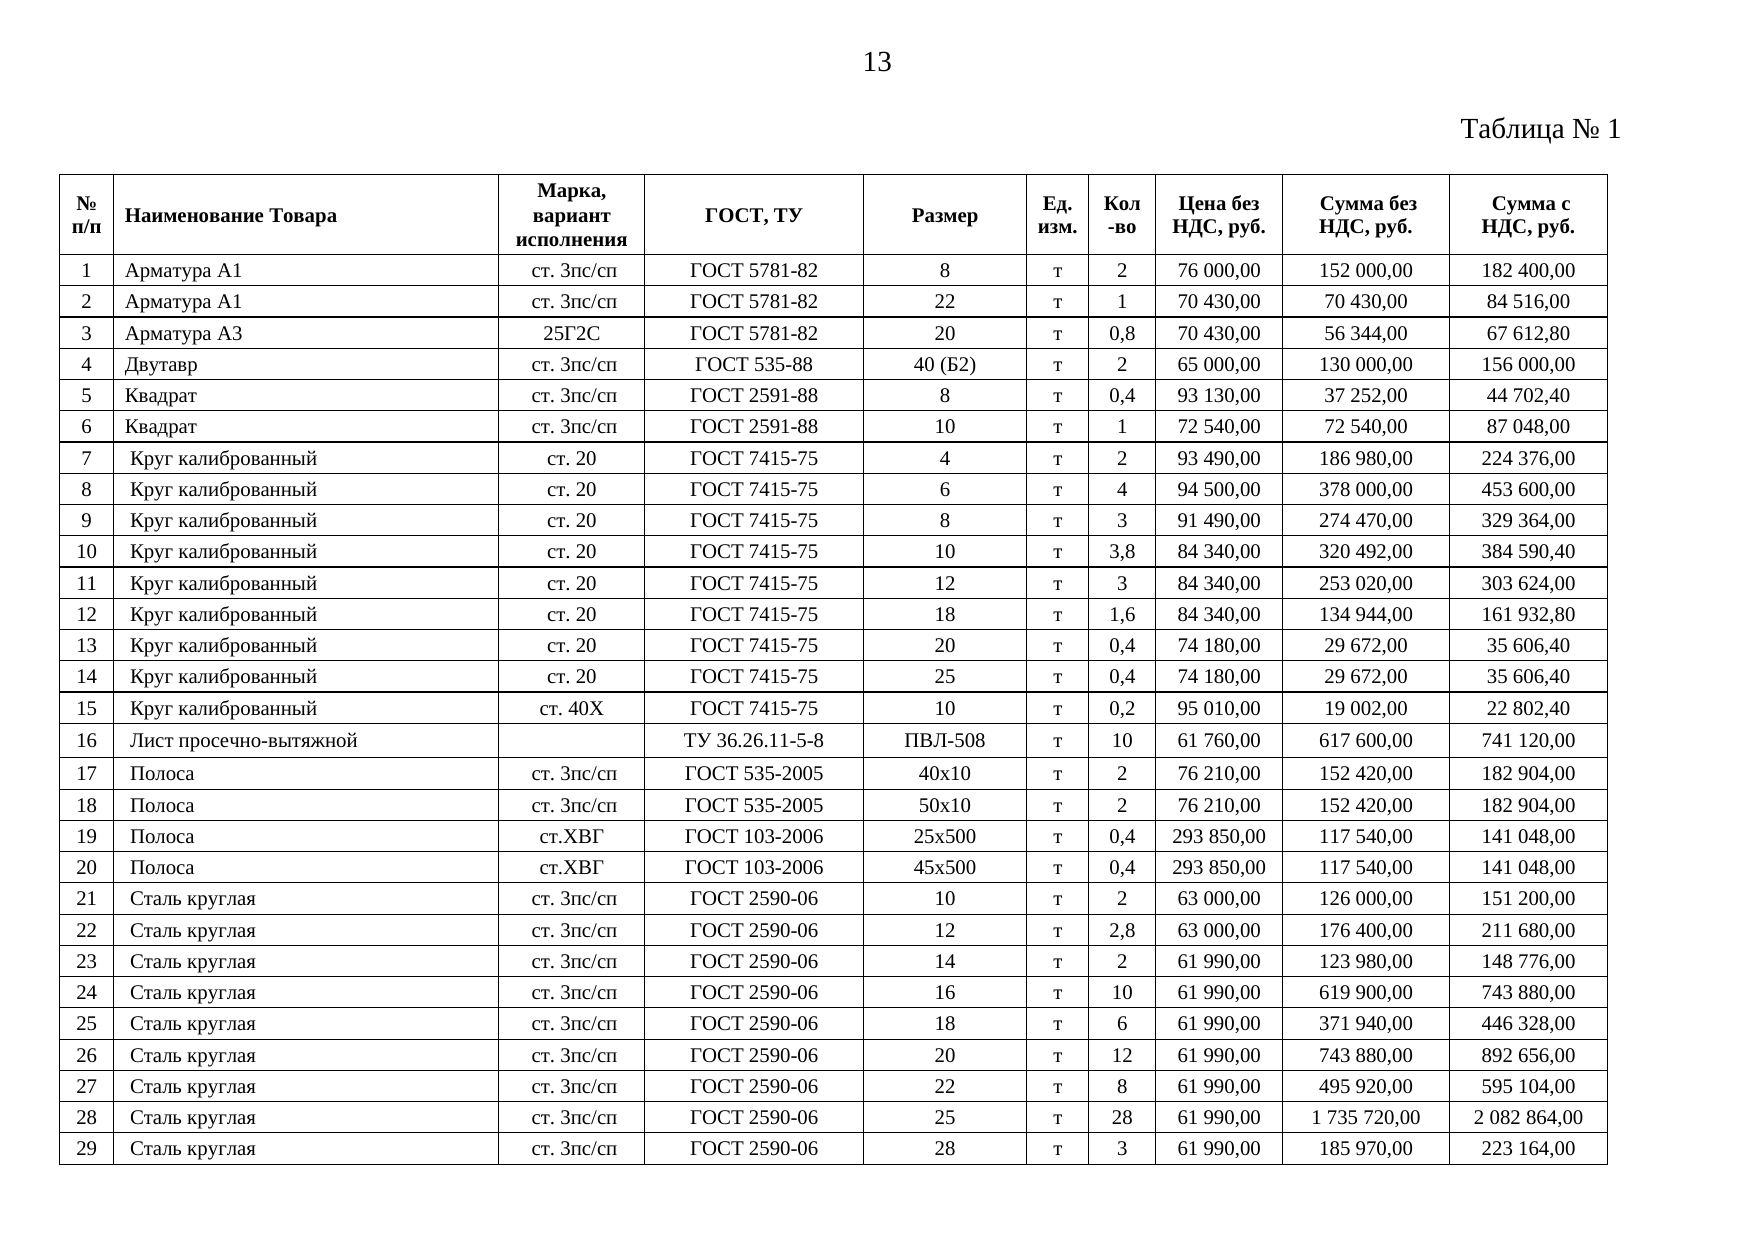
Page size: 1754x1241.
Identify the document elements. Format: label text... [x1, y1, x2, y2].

table_cell 329 364,00 [1450, 505, 1607, 535]
table_cell 156 000,00 [1450, 349, 1607, 379]
table_cell 25Г2С [499, 318, 644, 348]
table_cell [499, 724, 644, 757]
table_cell Круг калиброванный [114, 661, 498, 691]
table_cell 117 540,00 [1283, 852, 1449, 882]
table_cell 72 540,00 [1283, 411, 1449, 441]
table_cell 4 [864, 443, 1026, 473]
table_cell ГОСТ 535-2005 [645, 758, 863, 788]
table_cell 16 [864, 977, 1026, 1007]
table_cell т [1027, 599, 1088, 629]
table_cell 152 420,00 [1283, 790, 1449, 820]
table_cell 151 200,00 [1450, 883, 1607, 913]
table_cell т [1027, 883, 1088, 913]
table_cell ГОСТ 5781-82 [645, 255, 863, 285]
table_cell 29 [60, 1133, 113, 1163]
table_cell Круг калиброванный [114, 443, 498, 473]
table_cell Лист просечно-вытяжной [114, 724, 498, 757]
table_cell 10 [864, 883, 1026, 913]
table_cell 76 210,00 [1156, 790, 1282, 820]
table_cell 19 002,00 [1283, 693, 1449, 723]
table_cell 293 850,00 [1156, 821, 1282, 851]
table_cell 3 [1089, 505, 1155, 535]
table_cell 61 990,00 [1156, 1040, 1282, 1070]
table_cell 223 164,00 [1450, 1133, 1607, 1163]
table_cell ст. 20 [499, 536, 644, 566]
table_cell 45х500 [864, 852, 1026, 882]
table_cell Круг калиброванный [114, 474, 498, 504]
table_cell 2 [1089, 883, 1155, 913]
table_cell 40х10 [864, 758, 1026, 788]
table_cell ГОСТ 103-2006 [645, 821, 863, 851]
table_cell 148 776,00 [1450, 946, 1607, 976]
table_cell 14 [864, 946, 1026, 976]
table_cell 22 [864, 286, 1026, 316]
table_cell Полоса [114, 852, 498, 882]
table_cell 93 490,00 [1156, 443, 1282, 473]
table_cell ГОСТ 2590-06 [645, 1040, 863, 1070]
table_cell 61 990,00 [1156, 946, 1282, 976]
table_cell 13 [60, 630, 113, 660]
table_cell 141 048,00 [1450, 821, 1607, 851]
table_cell ст. 3пс/сп [499, 1040, 644, 1070]
table_cell 84 516,00 [1450, 286, 1607, 316]
table_cell 8 [864, 505, 1026, 535]
table_cell ст. 3пс/сп [499, 1008, 644, 1038]
table_cell 2 [1089, 946, 1155, 976]
table_cell 15 [60, 693, 113, 723]
text Таблица № 1 [1387, 111, 1695, 145]
table_cell 8 [864, 255, 1026, 285]
table_cell 84 340,00 [1156, 568, 1282, 598]
table_cell Сталь круглая [114, 883, 498, 913]
table_cell 1 [1089, 411, 1155, 441]
table_cell т [1027, 1102, 1088, 1132]
table_cell Круг калиброванный [114, 505, 498, 535]
table_cell ст. 20 [499, 505, 644, 535]
table_cell ГОСТ 2590-06 [645, 946, 863, 976]
table_cell 5 [60, 380, 113, 410]
table_cell 211 680,00 [1450, 915, 1607, 945]
table_cell ст. 3пс/сп [499, 977, 644, 1007]
table_cell ст. 3пс/сп [499, 349, 644, 379]
table_cell 1 [1089, 286, 1155, 316]
table_cell 93 130,00 [1156, 380, 1282, 410]
table_cell 141 048,00 [1450, 852, 1607, 882]
table_cell ГОСТ 535-88 [645, 349, 863, 379]
table_cell 253 020,00 [1283, 568, 1449, 598]
table_cell 371 940,00 [1283, 1008, 1449, 1038]
table_cell 130 000,00 [1283, 349, 1449, 379]
table_cell 0,4 [1089, 661, 1155, 691]
table_cell 2,8 [1089, 915, 1155, 945]
table_header Размер [864, 175, 1026, 254]
table_header Сумма без НДС, руб. [1283, 175, 1449, 254]
table_cell 10 [1089, 977, 1155, 1007]
table_cell т [1027, 318, 1088, 348]
table_cell 743 880,00 [1283, 1040, 1449, 1070]
table_cell 23 [60, 946, 113, 976]
table_cell 14 [60, 661, 113, 691]
table_cell 495 920,00 [1283, 1071, 1449, 1101]
table_cell 19 [60, 821, 113, 851]
table_cell т [1027, 349, 1088, 379]
table_cell 274 470,00 [1283, 505, 1449, 535]
table_cell 453 600,00 [1450, 474, 1607, 504]
table_cell Круг калиброванный [114, 568, 498, 598]
table_cell 10 [864, 693, 1026, 723]
table_header ГОСТ, ТУ [645, 175, 863, 254]
table_cell Полоса [114, 758, 498, 788]
table_cell ст. 3пс/сп [499, 946, 644, 976]
table_cell 176 400,00 [1283, 915, 1449, 945]
table_cell т [1027, 474, 1088, 504]
table_cell 84 340,00 [1156, 599, 1282, 629]
table_cell 63 000,00 [1156, 915, 1282, 945]
table_cell 0,4 [1089, 852, 1155, 882]
table_cell 28 [864, 1133, 1026, 1163]
table_cell 4 [60, 349, 113, 379]
table_cell Арматура А1 [114, 255, 498, 285]
table_cell ГОСТ 2591-88 [645, 380, 863, 410]
table_cell 44 702,40 [1450, 380, 1607, 410]
table_cell 22 [864, 1071, 1026, 1101]
table_cell т [1027, 505, 1088, 535]
table_cell 182 904,00 [1450, 758, 1607, 788]
table_cell 2 [1089, 443, 1155, 473]
table_cell 17 [60, 758, 113, 788]
table_cell 293 850,00 [1156, 852, 1282, 882]
table_cell 84 340,00 [1156, 536, 1282, 566]
table_cell Сталь круглая [114, 1040, 498, 1070]
table_cell ст. 3пс/сп [499, 411, 644, 441]
table_cell ст.ХВГ [499, 821, 644, 851]
table_cell ГОСТ 2590-06 [645, 883, 863, 913]
table_cell 224 376,00 [1450, 443, 1607, 473]
table_cell 25х500 [864, 821, 1026, 851]
table_cell Сталь круглая [114, 977, 498, 1007]
table_cell 2 082 864,00 [1450, 1102, 1607, 1132]
table_cell Круг калиброванный [114, 693, 498, 723]
table_cell 182 400,00 [1450, 255, 1607, 285]
table_cell 617 600,00 [1283, 724, 1449, 757]
table_cell 6 [1089, 1008, 1155, 1038]
table_cell 126 000,00 [1283, 883, 1449, 913]
table_cell ГОСТ 7415-75 [645, 693, 863, 723]
table_cell 20 [864, 630, 1026, 660]
table_cell 70 430,00 [1283, 286, 1449, 316]
table_cell т [1027, 790, 1088, 820]
table_cell ГОСТ 5781-82 [645, 318, 863, 348]
table_cell 4 [1089, 474, 1155, 504]
table_cell ГОСТ 2590-06 [645, 1071, 863, 1101]
table_header № п/п [60, 175, 113, 254]
table_cell Арматура А1 [114, 286, 498, 316]
table_cell ст. 20 [499, 599, 644, 629]
table_cell 10 [1089, 724, 1155, 757]
table_cell 0,4 [1089, 380, 1155, 410]
table_cell 6 [60, 411, 113, 441]
table_cell ст. 3пс/сп [499, 380, 644, 410]
table_cell 61 990,00 [1156, 1133, 1282, 1163]
table_cell Круг калиброванный [114, 536, 498, 566]
table_cell 61 760,00 [1156, 724, 1282, 757]
table_cell т [1027, 852, 1088, 882]
table_header Ед. изм. [1027, 175, 1088, 254]
table_cell т [1027, 411, 1088, 441]
table_cell 26 [60, 1040, 113, 1070]
table_cell ПВЛ-508 [864, 724, 1026, 757]
table_cell ГОСТ 7415-75 [645, 568, 863, 598]
table_cell т [1027, 380, 1088, 410]
table_cell 37 252,00 [1283, 380, 1449, 410]
table_cell Круг калиброванный [114, 630, 498, 660]
table_cell 35 606,40 [1450, 630, 1607, 660]
table_cell 8 [1089, 1071, 1155, 1101]
table_cell 0,2 [1089, 693, 1155, 723]
table_cell 76 210,00 [1156, 758, 1282, 788]
table_cell 18 [864, 1008, 1026, 1038]
table_cell ГОСТ 535-2005 [645, 790, 863, 820]
table_cell т [1027, 693, 1088, 723]
table_cell 65 000,00 [1156, 349, 1282, 379]
table_cell т [1027, 443, 1088, 473]
table_cell 50х10 [864, 790, 1026, 820]
table_cell 892 656,00 [1450, 1040, 1607, 1070]
table_cell т [1027, 1133, 1088, 1163]
table_cell 0,8 [1089, 318, 1155, 348]
table_cell т [1027, 255, 1088, 285]
table_cell 74 180,00 [1156, 661, 1282, 691]
table_cell 61 990,00 [1156, 1071, 1282, 1101]
table_cell т [1027, 977, 1088, 1007]
table_cell Сталь круглая [114, 946, 498, 976]
table_cell ГОСТ 7415-75 [645, 599, 863, 629]
table_cell Сталь круглая [114, 1071, 498, 1101]
table_cell 12 [864, 915, 1026, 945]
table_cell т [1027, 661, 1088, 691]
table_cell Сталь круглая [114, 915, 498, 945]
table_cell 11 [60, 568, 113, 598]
table_cell 21 [60, 883, 113, 913]
table_cell 20 [60, 852, 113, 882]
table_cell ст. 20 [499, 568, 644, 598]
table_cell 595 104,00 [1450, 1071, 1607, 1101]
table_cell 25 [864, 1102, 1026, 1132]
table_cell 76 000,00 [1156, 255, 1282, 285]
table_cell 20 [864, 318, 1026, 348]
table_cell ГОСТ 7415-75 [645, 661, 863, 691]
table_header Наименование Товара [114, 175, 498, 254]
table_cell 24 [60, 977, 113, 1007]
table_cell 18 [60, 790, 113, 820]
table_cell 741 120,00 [1450, 724, 1607, 757]
table_cell т [1027, 758, 1088, 788]
table_cell ст. 20 [499, 474, 644, 504]
table_cell ст. 20 [499, 661, 644, 691]
table_cell 2 [60, 286, 113, 316]
table_cell Двутавр [114, 349, 498, 379]
table_cell 25 [60, 1008, 113, 1038]
table_cell Квадрат [114, 380, 498, 410]
table_cell 1 [60, 255, 113, 285]
table_cell т [1027, 915, 1088, 945]
table_cell 10 [864, 411, 1026, 441]
table_cell т [1027, 286, 1088, 316]
table_cell 1,6 [1089, 599, 1155, 629]
table_cell 61 990,00 [1156, 1008, 1282, 1038]
table_cell 0,4 [1089, 630, 1155, 660]
table_cell 20 [864, 1040, 1026, 1070]
table_cell ГОСТ 2590-06 [645, 977, 863, 1007]
table_cell 161 932,80 [1450, 599, 1607, 629]
table_cell 320 492,00 [1283, 536, 1449, 566]
table_cell 123 980,00 [1283, 946, 1449, 976]
table_cell 12 [60, 599, 113, 629]
table_cell т [1027, 630, 1088, 660]
table_cell 63 000,00 [1156, 883, 1282, 913]
table_cell 2 [1089, 349, 1155, 379]
table_cell 10 [864, 536, 1026, 566]
table_cell ст. 3пс/сп [499, 790, 644, 820]
table_cell 743 880,00 [1450, 977, 1607, 1007]
table_cell Полоса [114, 790, 498, 820]
table_cell 18 [864, 599, 1026, 629]
table_cell 384 590,40 [1450, 536, 1607, 566]
table_cell ГОСТ 7415-75 [645, 474, 863, 504]
table_cell 152 000,00 [1283, 255, 1449, 285]
table_cell 61 990,00 [1156, 977, 1282, 1007]
table_cell Квадрат [114, 411, 498, 441]
table_cell ст. 3пс/сп [499, 1133, 644, 1163]
table_cell 28 [1089, 1102, 1155, 1132]
table_cell т [1027, 568, 1088, 598]
table_cell ГОСТ 2590-06 [645, 915, 863, 945]
table_cell 29 672,00 [1283, 630, 1449, 660]
table_cell ГОСТ 7415-75 [645, 505, 863, 535]
table_cell Арматура А3 [114, 318, 498, 348]
table_cell 61 990,00 [1156, 1102, 1282, 1132]
table_cell 1 735 720,00 [1283, 1102, 1449, 1132]
table_cell т [1027, 1071, 1088, 1101]
table_cell 152 420,00 [1283, 758, 1449, 788]
table_header Кол-во [1089, 175, 1155, 254]
table_cell 28 [60, 1102, 113, 1132]
table_cell 67 612,80 [1450, 318, 1607, 348]
table_cell 94 500,00 [1156, 474, 1282, 504]
table_cell 16 [60, 724, 113, 757]
table_cell ст. 40Х [499, 693, 644, 723]
table_cell Круг калиброванный [114, 599, 498, 629]
table_cell 10 [60, 536, 113, 566]
table_cell ст. 20 [499, 443, 644, 473]
table_cell 22 802,40 [1450, 693, 1607, 723]
table_cell 2 [1089, 255, 1155, 285]
table_cell ГОСТ 7415-75 [645, 630, 863, 660]
table_cell 70 430,00 [1156, 318, 1282, 348]
table_cell 40 (Б2) [864, 349, 1026, 379]
table_cell ГОСТ 103-2006 [645, 852, 863, 882]
table_cell 95 010,00 [1156, 693, 1282, 723]
table_cell 3 [1089, 568, 1155, 598]
table_cell 87 048,00 [1450, 411, 1607, 441]
table_cell т [1027, 946, 1088, 976]
table_cell ГОСТ 7415-75 [645, 443, 863, 473]
table_header Сумма с НДС, руб. [1450, 175, 1607, 254]
table_cell 182 904,00 [1450, 790, 1607, 820]
table_cell 91 490,00 [1156, 505, 1282, 535]
table_cell 446 328,00 [1450, 1008, 1607, 1038]
table_cell 619 900,00 [1283, 977, 1449, 1007]
table_cell 186 980,00 [1283, 443, 1449, 473]
table_cell ГОСТ 2590-06 [645, 1133, 863, 1163]
table_cell 22 [60, 915, 113, 945]
table_cell ст. 3пс/сп [499, 915, 644, 945]
table_cell ТУ 36.26.11-5-8 [645, 724, 863, 757]
table_cell 12 [1089, 1040, 1155, 1070]
table_cell 8 [60, 474, 113, 504]
table_cell 2 [1089, 790, 1155, 820]
table_cell 303 624,00 [1450, 568, 1607, 598]
table_cell 117 540,00 [1283, 821, 1449, 851]
table_header Марка, вариант исполнения [499, 175, 644, 254]
table_cell 0,4 [1089, 821, 1155, 851]
table_cell т [1027, 536, 1088, 566]
table_cell ст. 20 [499, 630, 644, 660]
table_cell 378 000,00 [1283, 474, 1449, 504]
table_cell 7 [60, 443, 113, 473]
table_cell ст. 3пс/сп [499, 1102, 644, 1132]
table_cell 9 [60, 505, 113, 535]
table_cell 3,8 [1089, 536, 1155, 566]
table_cell Сталь круглая [114, 1008, 498, 1038]
table_cell 27 [60, 1071, 113, 1101]
table_cell т [1027, 821, 1088, 851]
table_cell Сталь круглая [114, 1102, 498, 1132]
table_cell т [1027, 1040, 1088, 1070]
table_cell ст. 3пс/сп [499, 255, 644, 285]
table_cell 56 344,00 [1283, 318, 1449, 348]
table_cell т [1027, 724, 1088, 757]
table_cell ст. 3пс/сп [499, 883, 644, 913]
table_cell ГОСТ 5781-82 [645, 286, 863, 316]
table_cell 185 970,00 [1283, 1133, 1449, 1163]
table_cell ГОСТ 2590-06 [645, 1102, 863, 1132]
table_cell 6 [864, 474, 1026, 504]
table_cell 12 [864, 568, 1026, 598]
table_cell ГОСТ 2591-88 [645, 411, 863, 441]
table_cell 70 430,00 [1156, 286, 1282, 316]
table_cell т [1027, 1008, 1088, 1038]
table_cell 134 944,00 [1283, 599, 1449, 629]
table_cell ст. 3пс/сп [499, 758, 644, 788]
table_header Цена без НДС, руб. [1156, 175, 1282, 254]
table_cell ст. 3пс/сп [499, 286, 644, 316]
table_cell ст. 3пс/сп [499, 1071, 644, 1101]
table_cell 2 [1089, 758, 1155, 788]
table_cell 29 672,00 [1283, 661, 1449, 691]
table_cell 3 [60, 318, 113, 348]
table_cell 74 180,00 [1156, 630, 1282, 660]
table_cell 3 [1089, 1133, 1155, 1163]
table_cell ГОСТ 7415-75 [645, 536, 863, 566]
table_cell 72 540,00 [1156, 411, 1282, 441]
table_cell 35 606,40 [1450, 661, 1607, 691]
table_cell ГОСТ 2590-06 [645, 1008, 863, 1038]
table_cell Сталь круглая [114, 1133, 498, 1163]
table_cell 8 [864, 380, 1026, 410]
table_cell ст.ХВГ [499, 852, 644, 882]
table_cell Полоса [114, 821, 498, 851]
table_cell 25 [864, 661, 1026, 691]
